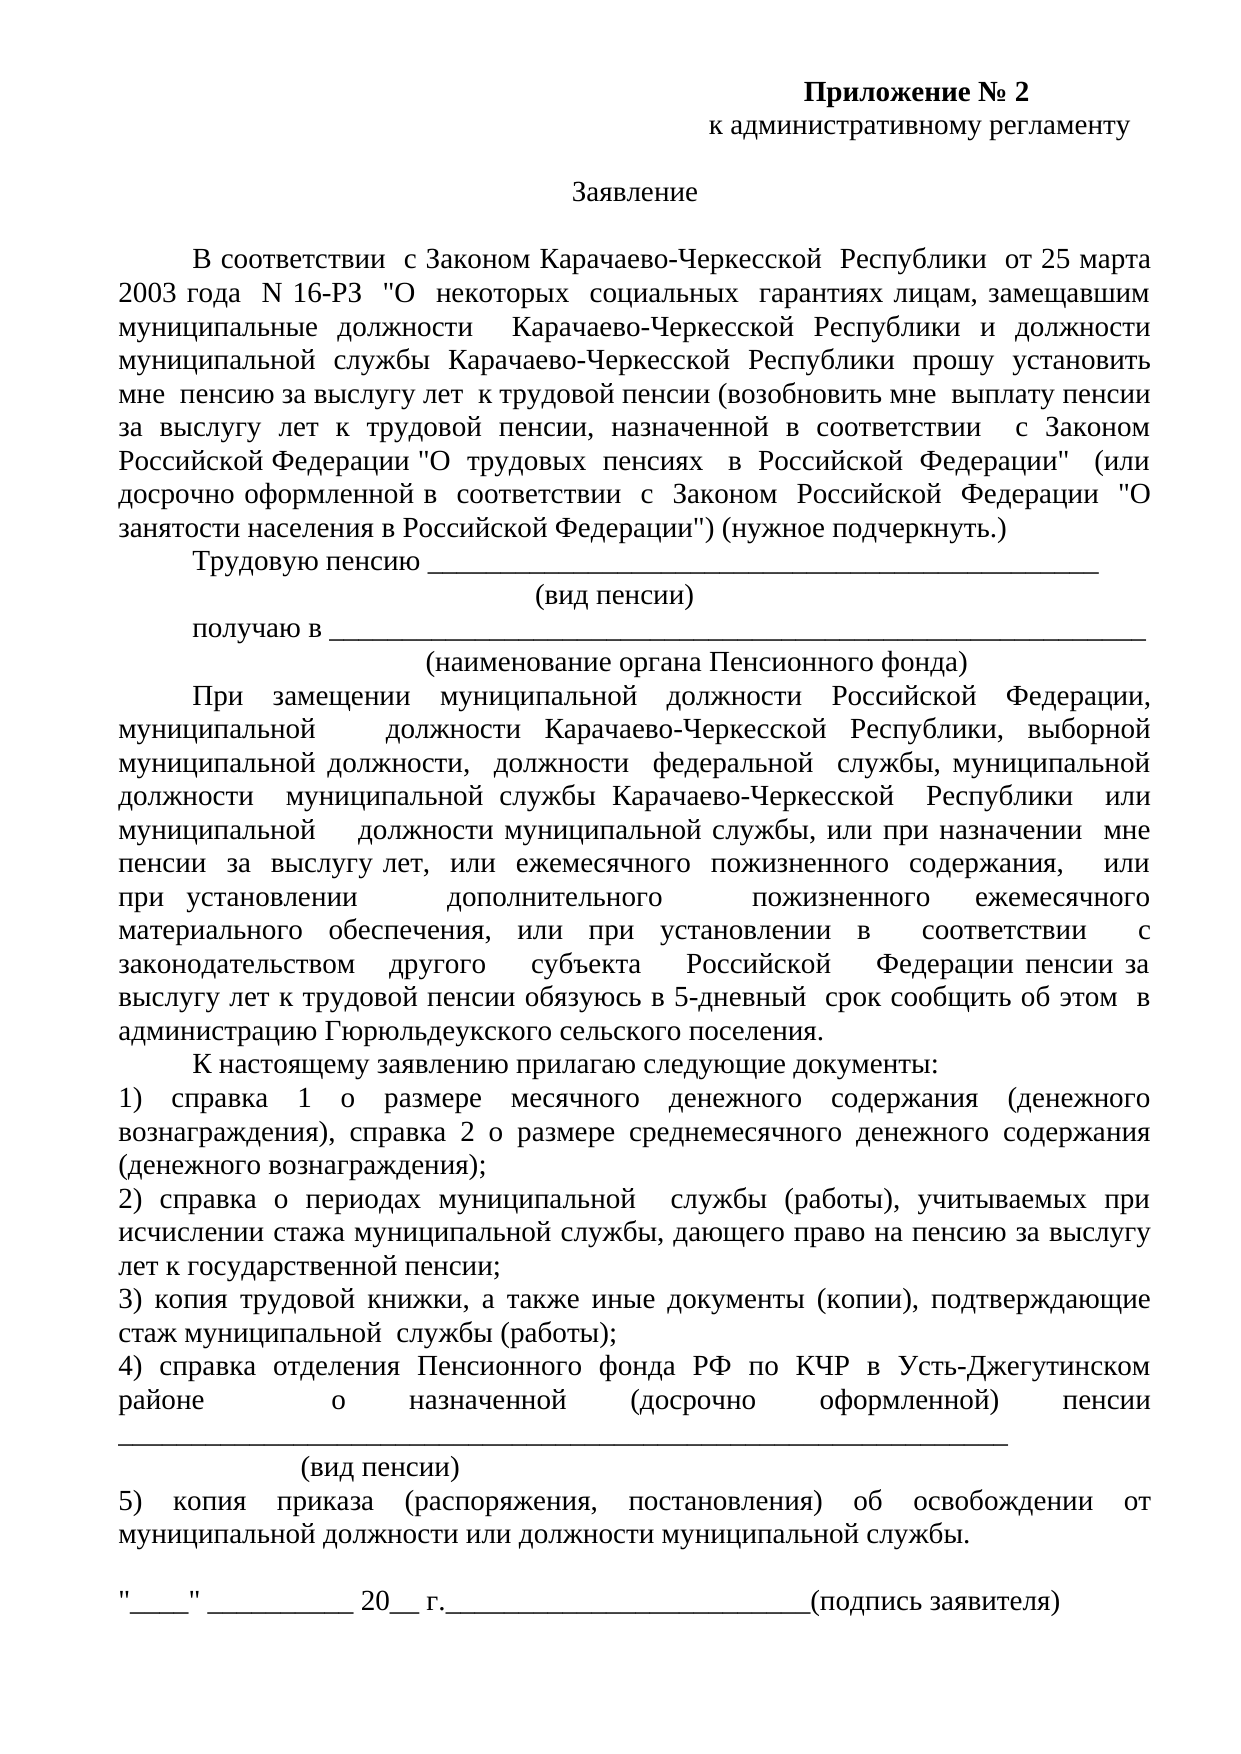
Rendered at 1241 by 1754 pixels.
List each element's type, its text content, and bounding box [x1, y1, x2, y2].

text 1) справка 1 о размере месячного денежного содержания (денежного вознаграждения), справка 2 о размере среднемесячного денежного содержания (денежного вознаграждения); [118, 1080, 1152, 1181]
text 3) копия трудовой книжки, а также иные документы (копии), подтверждающие стаж муниципальной службы (работы); [118, 1281, 1152, 1348]
text к административному регламенту [709, 107, 1152, 141]
text Приложение № 2 [118, 74, 1152, 107]
text При замещении муниципальной должности Российской Федерации, муниципальной должности Карачаево-Черкесской Республики, выборной муниципальной должности, должности федеральной службы, муниципальной должности муниципальной службы Карачаево-Черкесской Республики или муниципальной должности муниципальной службы, или при назначении мне пенсии за выслугу лет, или ежемесячного пожизненного содержания, или при установлении дополнительного пожизненного ежемесячного материального обеспечения, или при установлении в соответствии с законодательством другого субъекта Российской Федерации пенсии за выслугу лет к трудовой пенсии обязуюсь в 5-дневный срок сообщить об этом в администрацию Гюрюльдеукского сельского поселения. [118, 678, 1152, 1047]
text В соответствии с Законом Карачаево-Черкесской Республики от 25 марта 2003 года N 16-РЗ "О некоторых социальных гарантиях лицам, замещавшим муниципальные должности Карачаево-Черкесской Республики и должности муниципальной службы Карачаево-Черкесской Республики прошу установить мне пенсию за выслугу лет к трудовой пенсии (возобновить мне выплату пенсии за выслугу лет к трудовой пенсии, назначенной в соответствии с Законом Российской Федерации "О трудовых пенсиях в Российской Федерации" (или досрочно оформленной в соответствии с Законом Российской Федерации "О занятости населения в Российской Федерации") (нужное подчеркнуть.) [118, 242, 1152, 543]
text 5) копия приказа (распоряжения, постановления) об освобождении от муниципальной должности или должности муниципальной службы. [118, 1483, 1152, 1550]
text получаю в ________________________________________________________ [118, 611, 1152, 644]
text 2) справка о периодах муниципальной службы (работы), учитываемых при исчислении стажа муниципальной службы, дающего право на пенсию за выслугу лет к государственной пенсии; [118, 1181, 1152, 1281]
text "____" __________ 20__ г._________________________(подпись заявителя) [118, 1583, 1152, 1617]
text (наименование органа Пенсионного фонда) [118, 644, 1152, 678]
text Трудовую пенсию ______________________________________________ [118, 543, 1152, 577]
text К настоящему заявлению прилагаю следующие документы: [118, 1047, 1152, 1080]
text (вид пенсии) [118, 577, 1152, 611]
text 4) справка отделения Пенсионного фонда РФ по КЧР в Усть-Джегутинском районе о назначенной (досрочно оформленной) пенсии _____________________________________________________________ [118, 1348, 1152, 1449]
text Заявление [118, 174, 1152, 208]
text (вид пенсии) [118, 1449, 1152, 1483]
